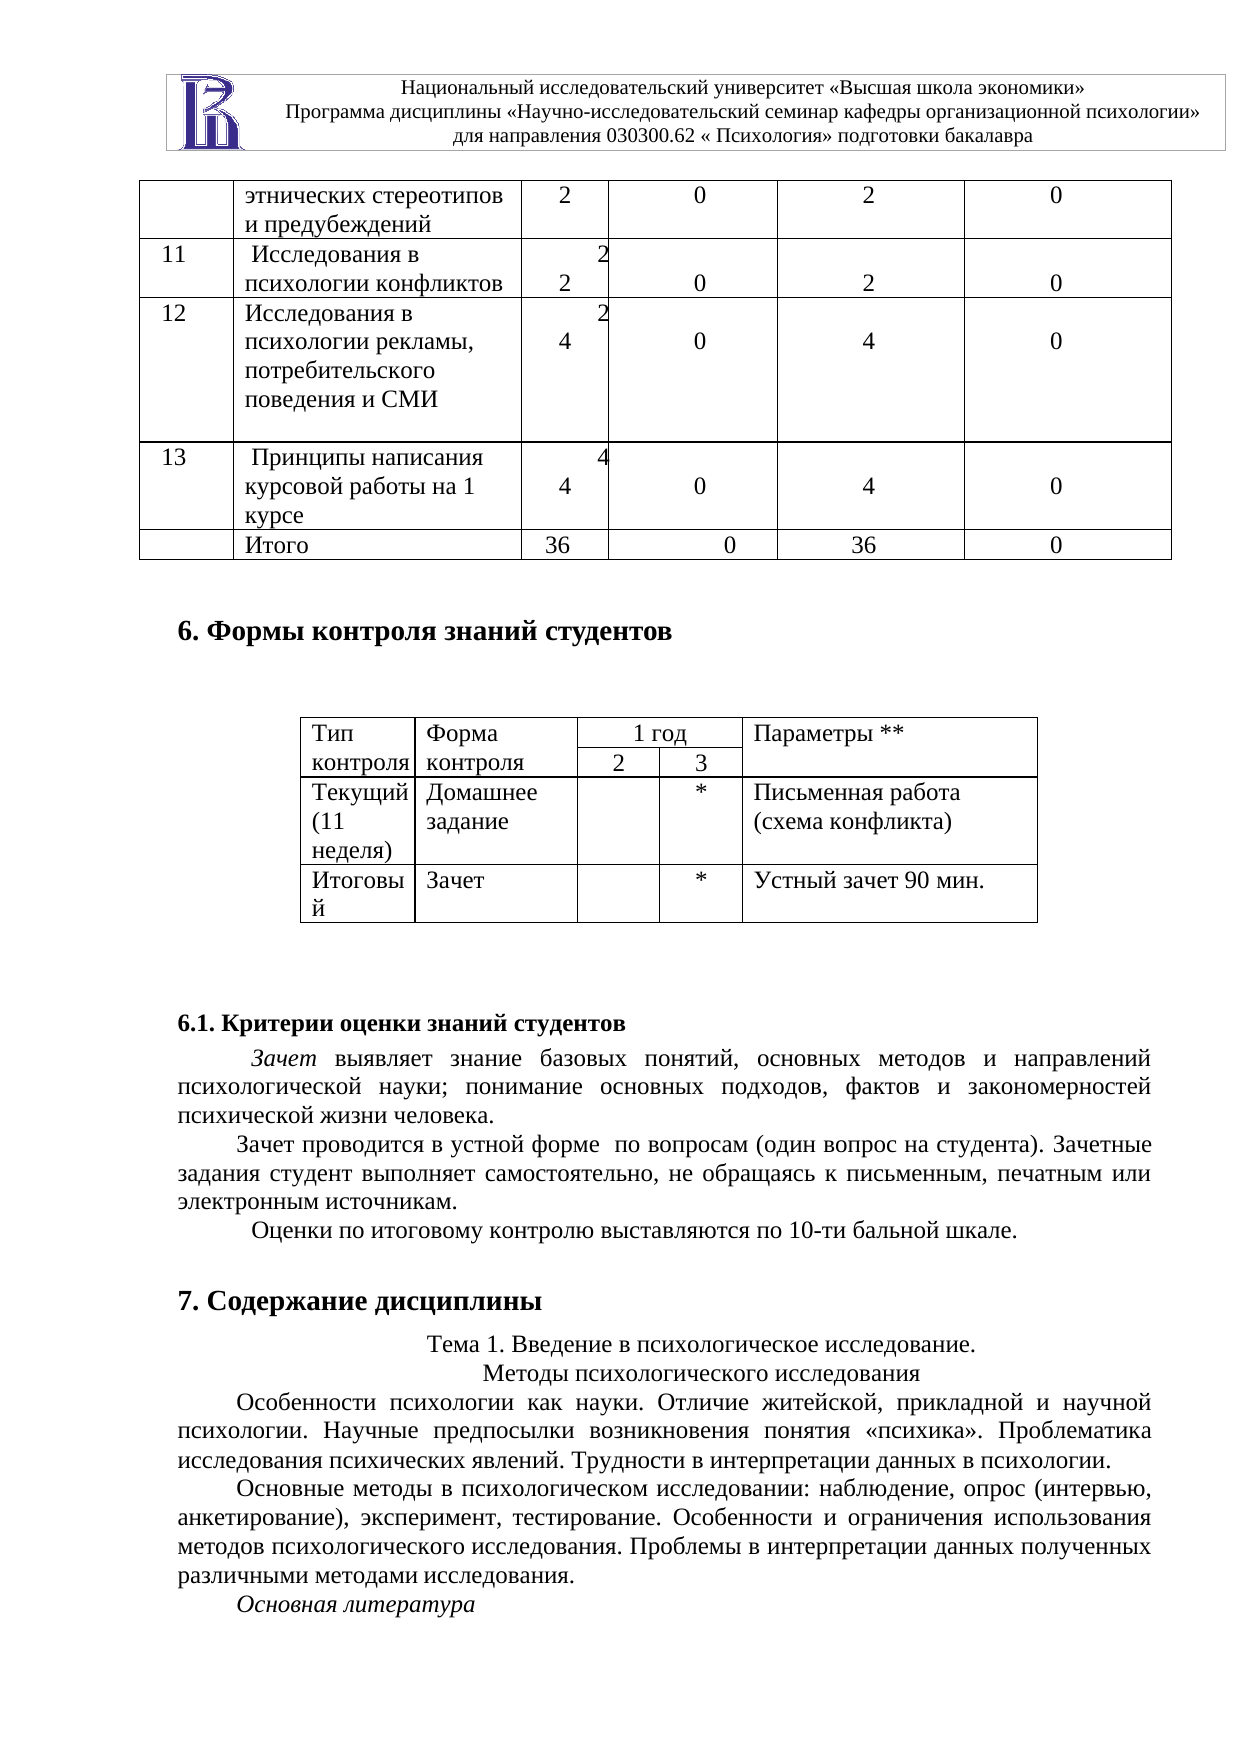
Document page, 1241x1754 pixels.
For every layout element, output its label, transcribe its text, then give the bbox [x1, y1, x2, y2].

picture [177, 74, 246, 150]
table_cell [578, 778, 659, 864]
table_cell 13 [140, 443, 233, 529]
table_cell 11 [140, 239, 233, 297]
table_cell Исследования этнических стереотипов и предубеждений [234, 181, 521, 238]
table_cell 0 [609, 239, 777, 297]
text Особенности психологии как науки. Отличие житейской, прикладной и научной психологии. Научные предпосылки возникновения понятия «психика». Проблематика исследования психических явлений. Трудности в интерпретации данных в психологии. [177, 1387, 1152, 1473]
table_cell 0 [965, 530, 1171, 558]
table_cell 0 [609, 298, 777, 441]
table_cell 0 [609, 443, 777, 529]
table_cell Исследования в психологии конфликтов [234, 239, 521, 297]
text Методы психологического исследования [177, 1358, 1152, 1387]
table_cell 24 [522, 298, 608, 441]
table_cell 0 [965, 239, 1171, 297]
table_cell 4 [778, 443, 964, 529]
table_cell [578, 865, 659, 922]
table_cell 10 [140, 181, 233, 238]
table_cell Домашнее задание [416, 778, 577, 864]
subtitle 6.1. Критерии оценки знаний студентов [177, 1008, 1152, 1036]
text Основная литература [177, 1589, 1152, 1618]
table_header Тип контроля [301, 718, 414, 776]
table_cell Итоговый [301, 865, 414, 922]
table_cell 36 [778, 530, 964, 558]
table_cell Письменная работа (схема конфликта) [743, 778, 1037, 864]
table_cell 4 [778, 298, 964, 441]
table_cell 3 [660, 748, 742, 776]
table_cell 0 [609, 181, 777, 238]
table_cell Итого [234, 530, 521, 558]
subtitle 7. Содержание дисциплины [177, 1283, 1152, 1317]
text Тема 1. Введение в психологическое исследование. [177, 1329, 1152, 1358]
table_cell * [660, 865, 742, 922]
table_header Форма контроля [416, 718, 577, 776]
table_cell 22 [522, 239, 608, 297]
table_cell 44 [522, 443, 608, 529]
table_cell 36 [522, 530, 608, 558]
text Зачет выявляет знание базовых понятий, основных методов и направлений психологической науки; понимание основных подходов, фактов и закономерностей психической жизни человека. [177, 1043, 1152, 1129]
subtitle 6. Формы контроля знаний студентов [177, 613, 1152, 647]
table_cell Текущий (11 неделя) [301, 778, 414, 864]
table_header Параметры ** [743, 718, 1037, 776]
table_cell Зачет [416, 865, 577, 922]
table_cell 2 [778, 239, 964, 297]
table_cell Исследования в психологии рекламы, потребительского поведения и СМИ [234, 298, 521, 441]
table_cell * [660, 778, 742, 864]
text Зачет проводится в устной форме по вопросам (один вопрос на студента). Зачетные задания студент выполняет самостоятельно, не обращаясь к письменным, печатным или электронным источникам. [177, 1129, 1152, 1215]
table_cell 22 [522, 181, 608, 238]
table_cell 2 [578, 748, 659, 776]
table_cell [140, 530, 233, 558]
table_cell Принципы написания курсовой работы на 1 курсе [234, 443, 521, 529]
table_cell 0 [965, 298, 1171, 441]
table_header 1 год [578, 718, 742, 747]
table_cell 2 [778, 181, 964, 238]
table_cell 0 [609, 530, 777, 558]
table_cell Устный зачет 90 мин. [743, 865, 1037, 922]
text Оценки по итоговому контролю выставляются по 10-ти бальной шкале. [177, 1215, 1152, 1244]
text Основные методы в психологическом исследовании: наблюдение, опрос (интервью, анкетирование), эксперимент, тестирование. Особенности и ограничения использования методов психологического исследования. Проблемы в интерпретации данных полученных различными методами исследования. [177, 1473, 1152, 1589]
table_cell 0 [965, 443, 1171, 529]
table_cell 0 [965, 181, 1171, 238]
table_cell 12 [140, 298, 233, 441]
